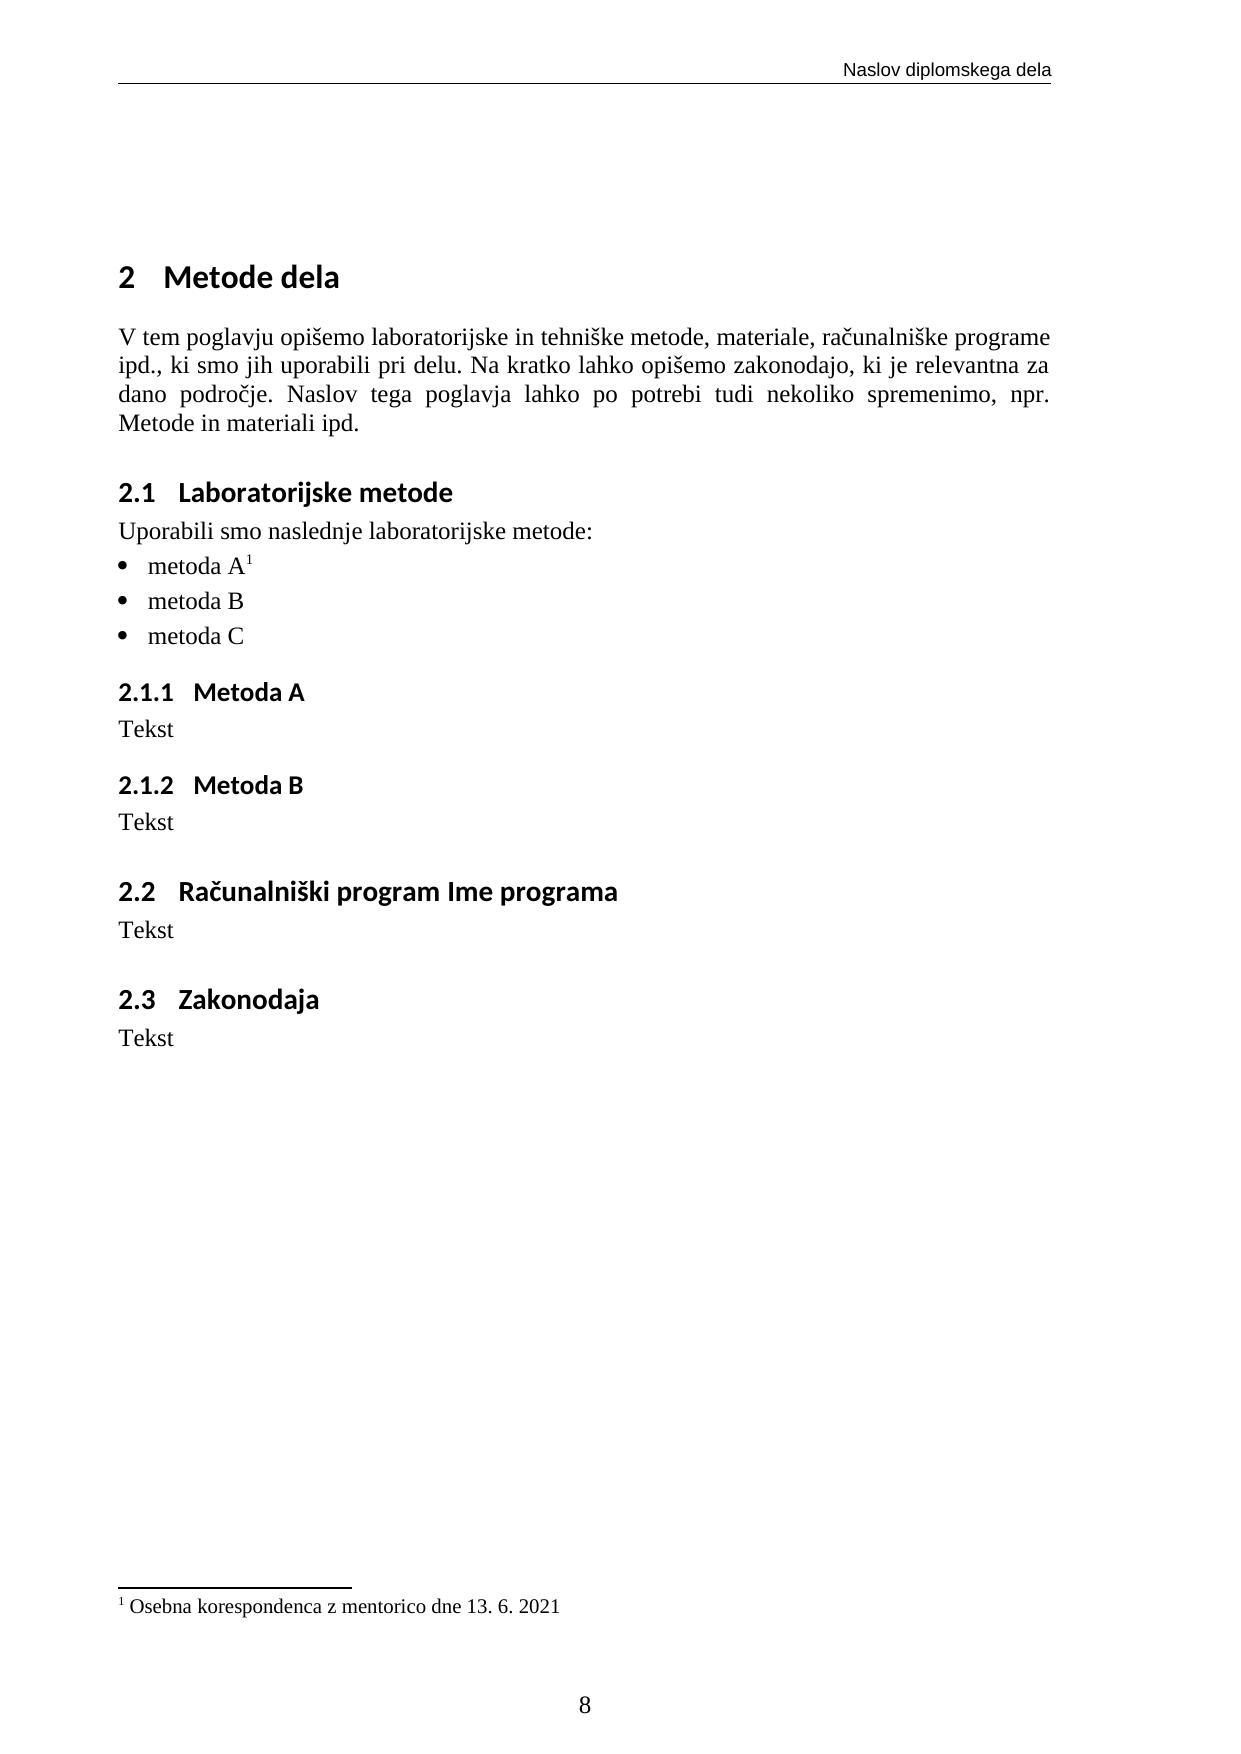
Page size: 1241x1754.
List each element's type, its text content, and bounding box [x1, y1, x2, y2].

text metoda A [118, 551, 1051, 580]
text Tekst [118, 1023, 1051, 1052]
subtitle Računalniški program Ime programa [118, 873, 1051, 909]
text Tekst [118, 714, 1051, 743]
subtitle Laboratorijske metode [118, 474, 1051, 510]
text Uporabili smo naslednje laboratorijske metode: [118, 516, 1051, 545]
text Tekst [118, 807, 1051, 836]
text metoda B [118, 586, 1051, 615]
subtitle Metoda B [118, 768, 1051, 801]
text V tem poglavju opišemo laboratorijske in tehniške metode, materiale, računalniške programe ipd., ki smo jih uporabili pri delu. Na kratko lahko opišemo zakonodajo, ki je relevantna za dano področje. Naslov tega poglavja lahko po potrebi tudi nekoliko spremenimo, npr. Metode in materiali ipd. [118, 322, 1051, 437]
subtitle Metoda A [118, 675, 1051, 708]
text Tekst [118, 915, 1051, 944]
subtitle Metode dela [118, 256, 1051, 297]
subtitle Zakonodaja [118, 981, 1051, 1017]
text metoda C [118, 621, 1051, 650]
